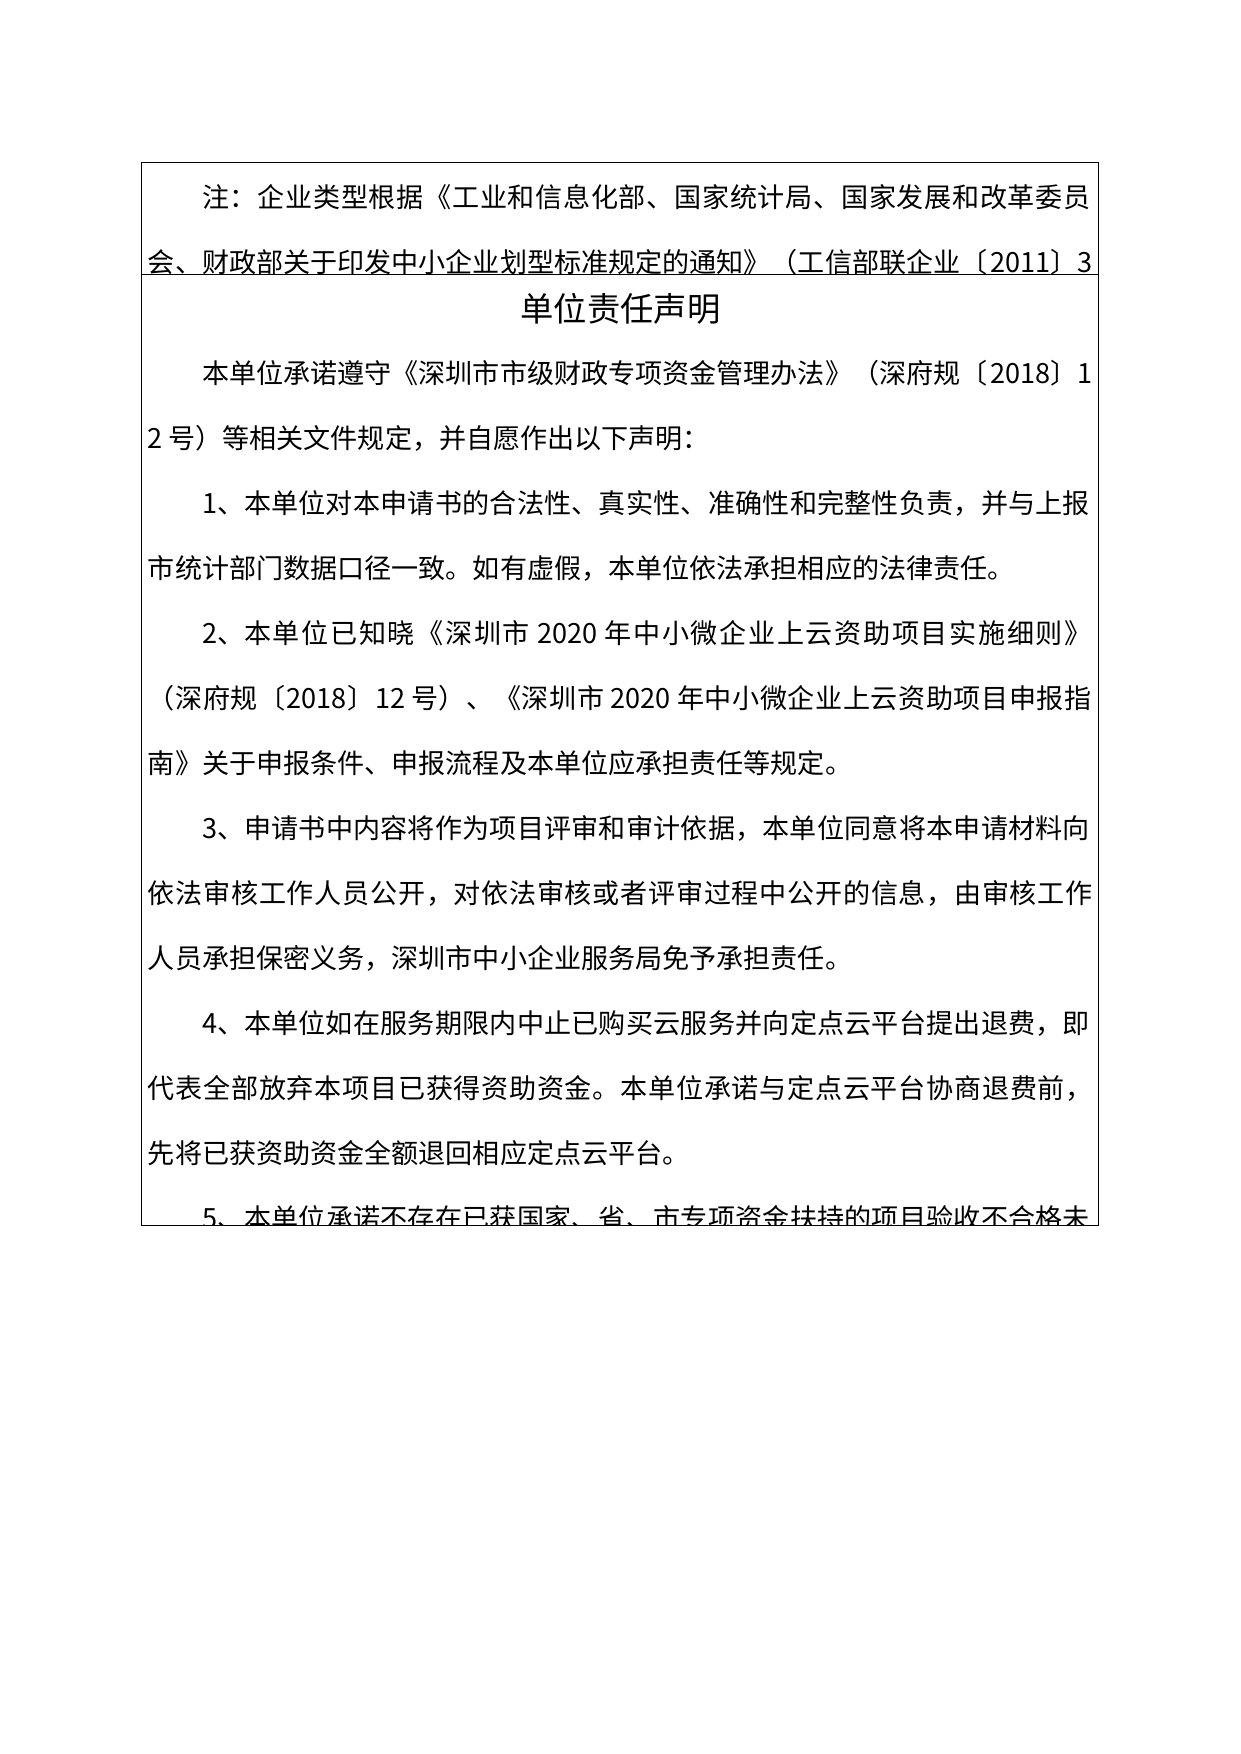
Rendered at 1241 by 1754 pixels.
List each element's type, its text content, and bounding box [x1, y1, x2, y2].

table_cell 单位责任声明 本单位承诺遵守《深圳市市级财政专项资金管理办法》（深府规〔2018〕12号）等相关文件规定，并自愿作出以下声明： 本单位对本申请书的合法性、真实性、准确性和完整性负责，并与上报市统计部门数据口径一致。如有虚假，本单位依法承担相应的法律责任。 本单位已知晓《深圳市2020年中小微企业上云资助项目实施细则》（深府规〔2018〕12号）、《深圳市2020年中小微企业上云资助项目申报指南》关于申报条件、申报流程及本单位应承担责任等规定。 申请书中内容将作为项目评审和审计依据，本单位同意将本申请材料向依法审核工作人员公开，对依法审核或者评审过程中公开的信息，由审核工作人员承担保密义务，深圳市中小企业服务局免予承担责任。 本单位如在服务期限内中止已购买云服务并向定点云平台提出退费，即代表全部放弃本项目已获得资助资金。本单位承诺与定点云平台协商退费前，先将已获资助资金全额退回相应定点云平台。 本单位承诺不存在已获国家、省、市专项资金扶持的项目验收不合格未满3年或项目逾期未申请验收达1年以上，所申报项目无下列情形之一：（1）知识产权争议；（2）同一投入在市级政府资金中多头申报（政策允许的除外）。 6、本单位不存在被国家、省、市各相关部门列为联合惩戒对象情况，如因诉讼、仲裁或行政处罚执行导致财政扶持资金被扣划、冻结的，本单位有义务申请撤销项目将财政扶持资金全额退还市财政。 7、本单位承诺自行申报该项目。 8、本单位承诺配合深圳市中小企业服务局对项目开展监督、检查和绩效评价工作。 法定代表人姓名（或被授权人）：（线下签署须加盖公章） 办公电话： 签署日期： [142, 275, 1098, 1225]
table_cell 注：企业类型根据《工业和信息化部、国家统计局、国家发展和改革委员会、财政部关于印发中小企业划型标准规定的通知》（工信部联企业〔2011〕300 号）进行划分。 [142, 163, 1098, 274]
